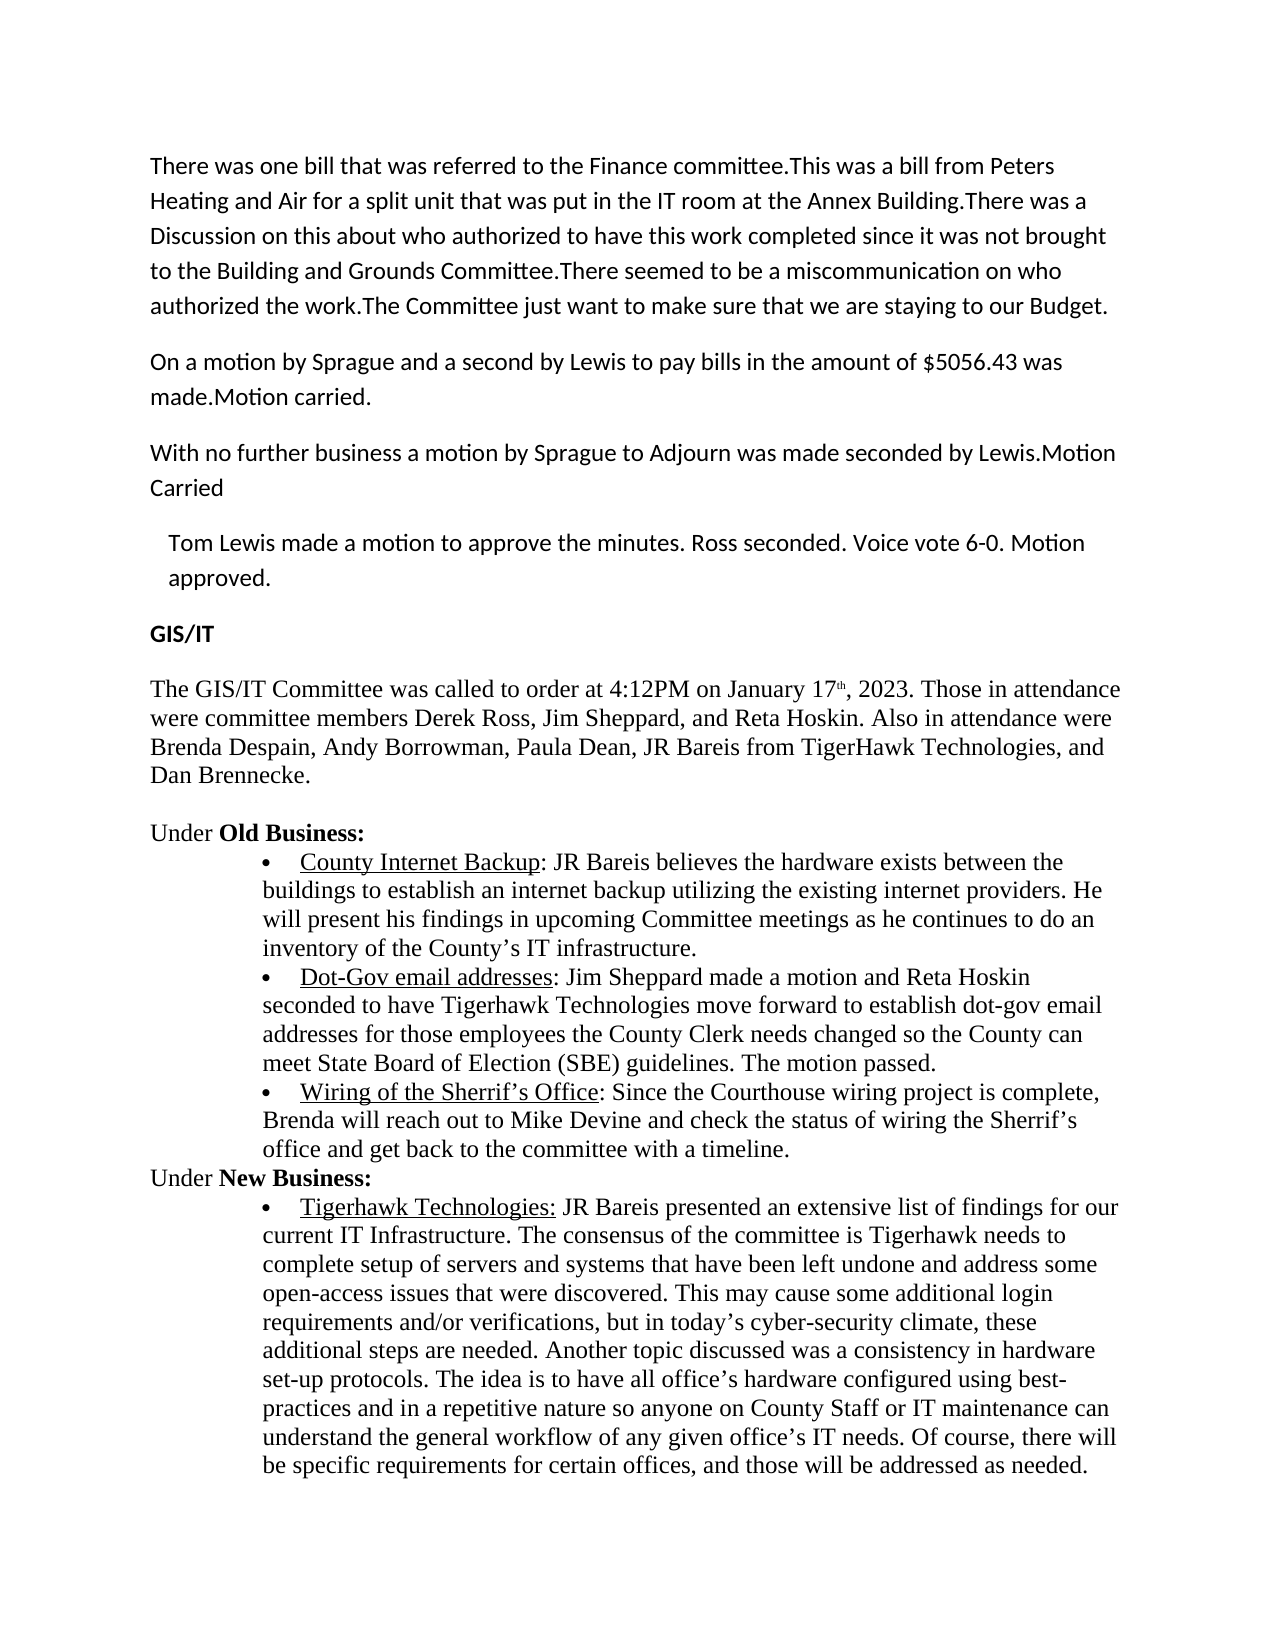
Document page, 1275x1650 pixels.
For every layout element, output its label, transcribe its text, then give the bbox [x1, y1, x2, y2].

list County Internet Backup: JR Bareis believes the hardware exists between the buildings to establish an internet backup utilizing the existing internet providers. He will present his findings in upcoming Committee meetings as he continues to do an inventory of the County’s IT infrastructure. [262, 847, 1125, 962]
text There was one bill that was referred to the Finance committee.This was a bill from Peters Heating and Air for a split unit that was put in the IT room at the Annex Building.There was a Discussion on this about who authorized to have this work completed since it was not brought to the Building and Grounds Committee.There seemed to be a miscommunication on who authorized the work.The Committee just want to make sure that we are staying to our Budget. [150, 150, 1125, 321]
list Wiring of the Sherrif’s Office: Since the Courthouse wiring project is complete, Brenda will reach out to Mike Devine and check the status of wiring the Sherrif’s office and get back to the committee with a timeline. [262, 1077, 1125, 1163]
text Under Old Business: [150, 818, 1125, 847]
text The GIS/IT Committee was called to order at 4:12PM on January 17th, 2023. Those in attendance were committee members Derek Ross, Jim Sheppard, and Reta Hoskin. Also in attendance were Brenda Despain, Andy Borrowman, Paula Dean, JR Bareis from TigerHawk Technologies, and Dan Brennecke. [150, 674, 1125, 789]
list Dot-Gov email addresses: Jim Sheppard made a motion and Reta Hoskin seconded to have Tigerhawk Technologies move forward to establish dot-gov email addresses for those employees the County Clerk needs changed so the County can meet State Board of Election (SBE) guidelines. The motion passed. [262, 962, 1125, 1077]
text With no further business a motion by Sprague to Adjourn was made seconded by Lewis.Motion Carried [150, 437, 1125, 502]
list Tom Lewis made a motion to approve the minutes. Ross seconded. Voice vote 6-0. Motion approved. [168, 527, 1125, 593]
text On a motion by Sprague and a second by Lewis to pay bills in the amount of $5056.43 was made.Motion carried. [150, 346, 1125, 411]
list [262, 1192, 1125, 1479]
list GIS/IT [150, 618, 1125, 649]
text Under New Business: [150, 1163, 1125, 1192]
